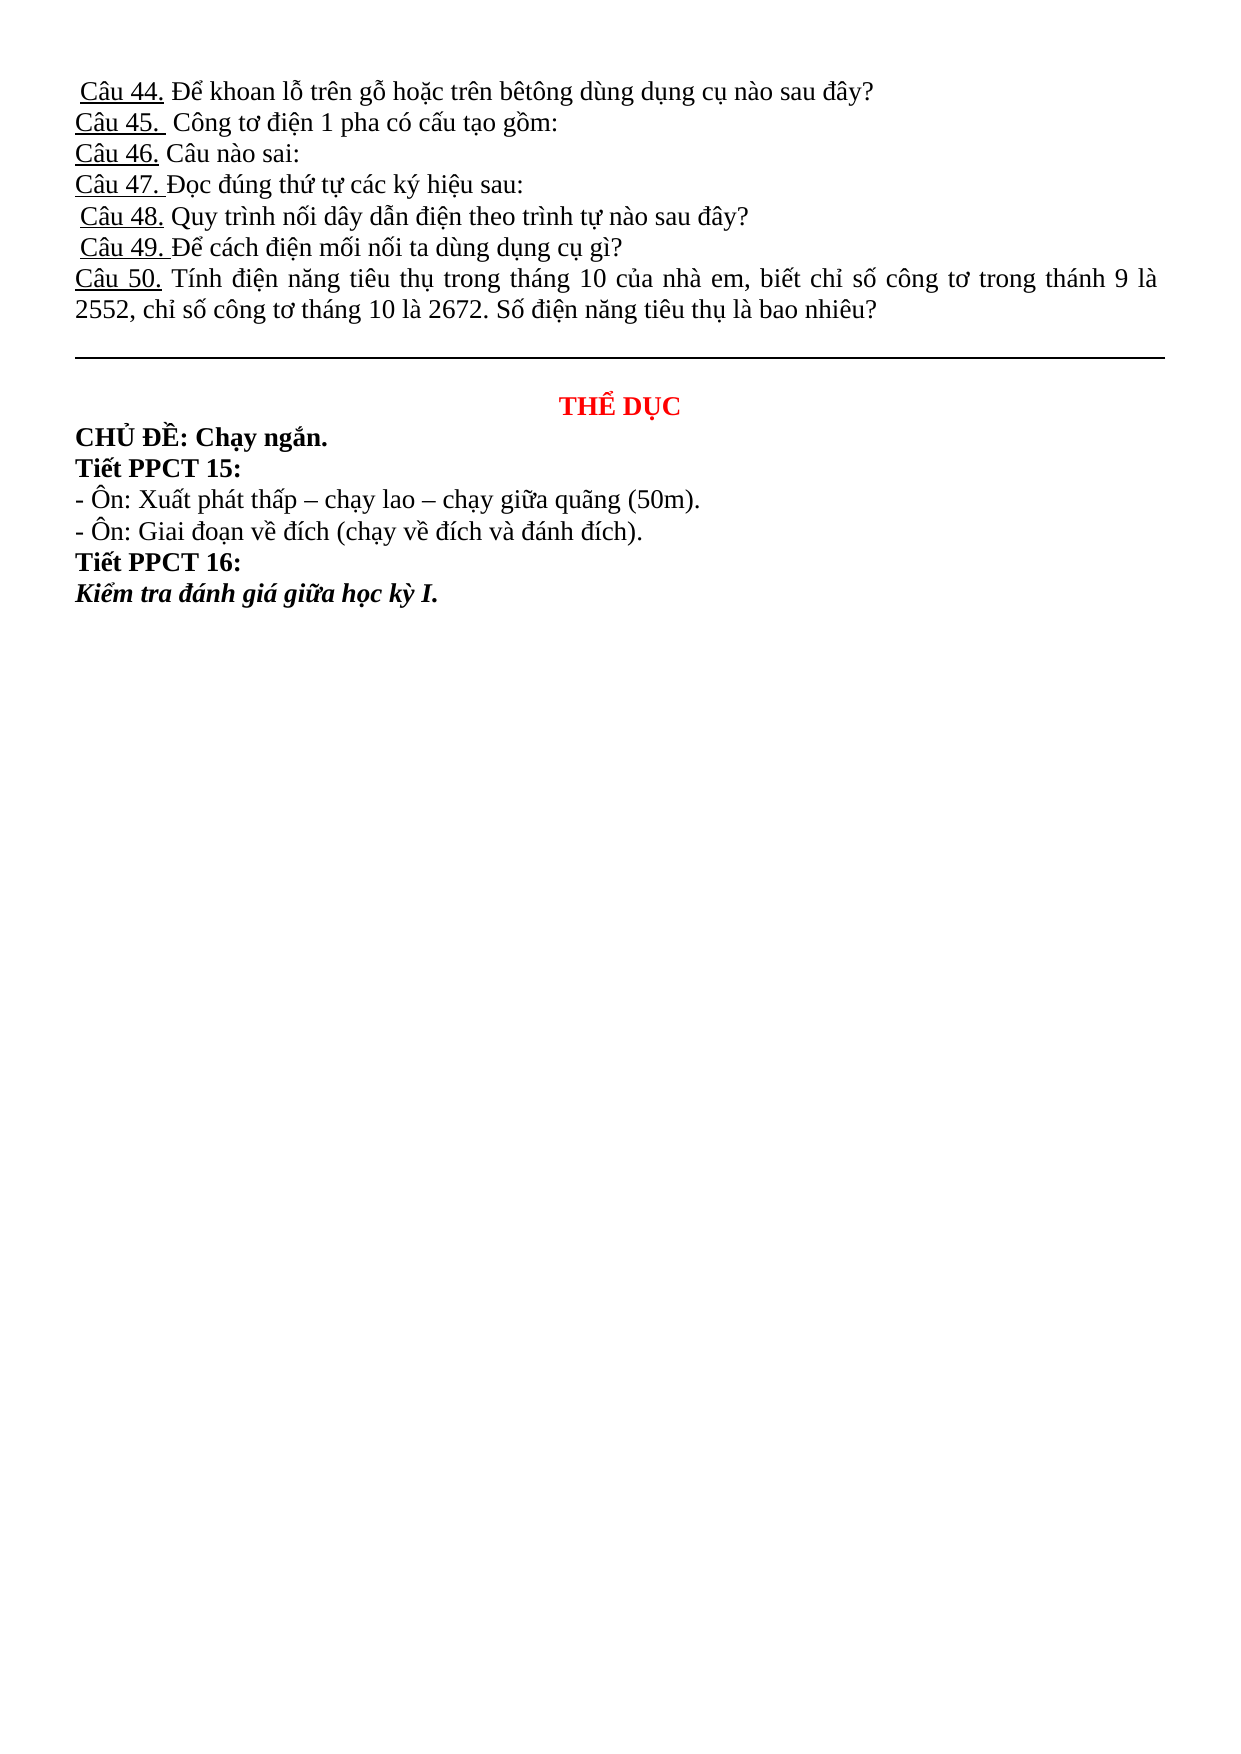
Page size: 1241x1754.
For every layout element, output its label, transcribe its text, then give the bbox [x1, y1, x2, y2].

text - Ôn: Xuất phát thấp – chạy lao – chạy giữa quãng (50m). [75, 483, 1165, 515]
text Kiểm tra đánh giá giữa học kỳ I. [75, 577, 1165, 608]
text Tiết PPCT 15: [75, 452, 1165, 483]
text Câu 45. Công tơ điện 1 pha có cấu tạo gồm: [75, 106, 1165, 137]
text CHỦ ĐỀ: Chạy ngắn. [75, 421, 1165, 452]
text Câu 49. Để cách điện mối nối ta dùng dụng cụ gì? [80, 231, 1160, 262]
text Tiết PPCT 16: [75, 546, 1165, 577]
text Câu 47. Đọc đúng thứ tự các ký hiệu sau: [75, 168, 1160, 199]
text - Ôn: Giai đoạn về đích (chạy về đích và đánh đích). [75, 515, 1165, 546]
text Câu 44. Để khoan lỗ trên gỗ hoặc trên bêtông dùng dụng cụ nào sau đây? [80, 75, 1160, 106]
text Câu 48. Quy trình nối dây dẫn điện theo trình tự nào sau đây? [80, 199, 1160, 231]
text THỂ DỤC [75, 390, 1165, 421]
text Câu 50. Tính điện năng tiêu thụ trong tháng 10 của nhà em, biết chỉ số công tơ trong thánh 9 là 2552, chỉ số công tơ tháng 10 là 2672. Số điện năng tiêu thụ là bao nhiêu? [75, 262, 1160, 324]
text Câu 46. Câu nào sai: [75, 137, 1160, 168]
